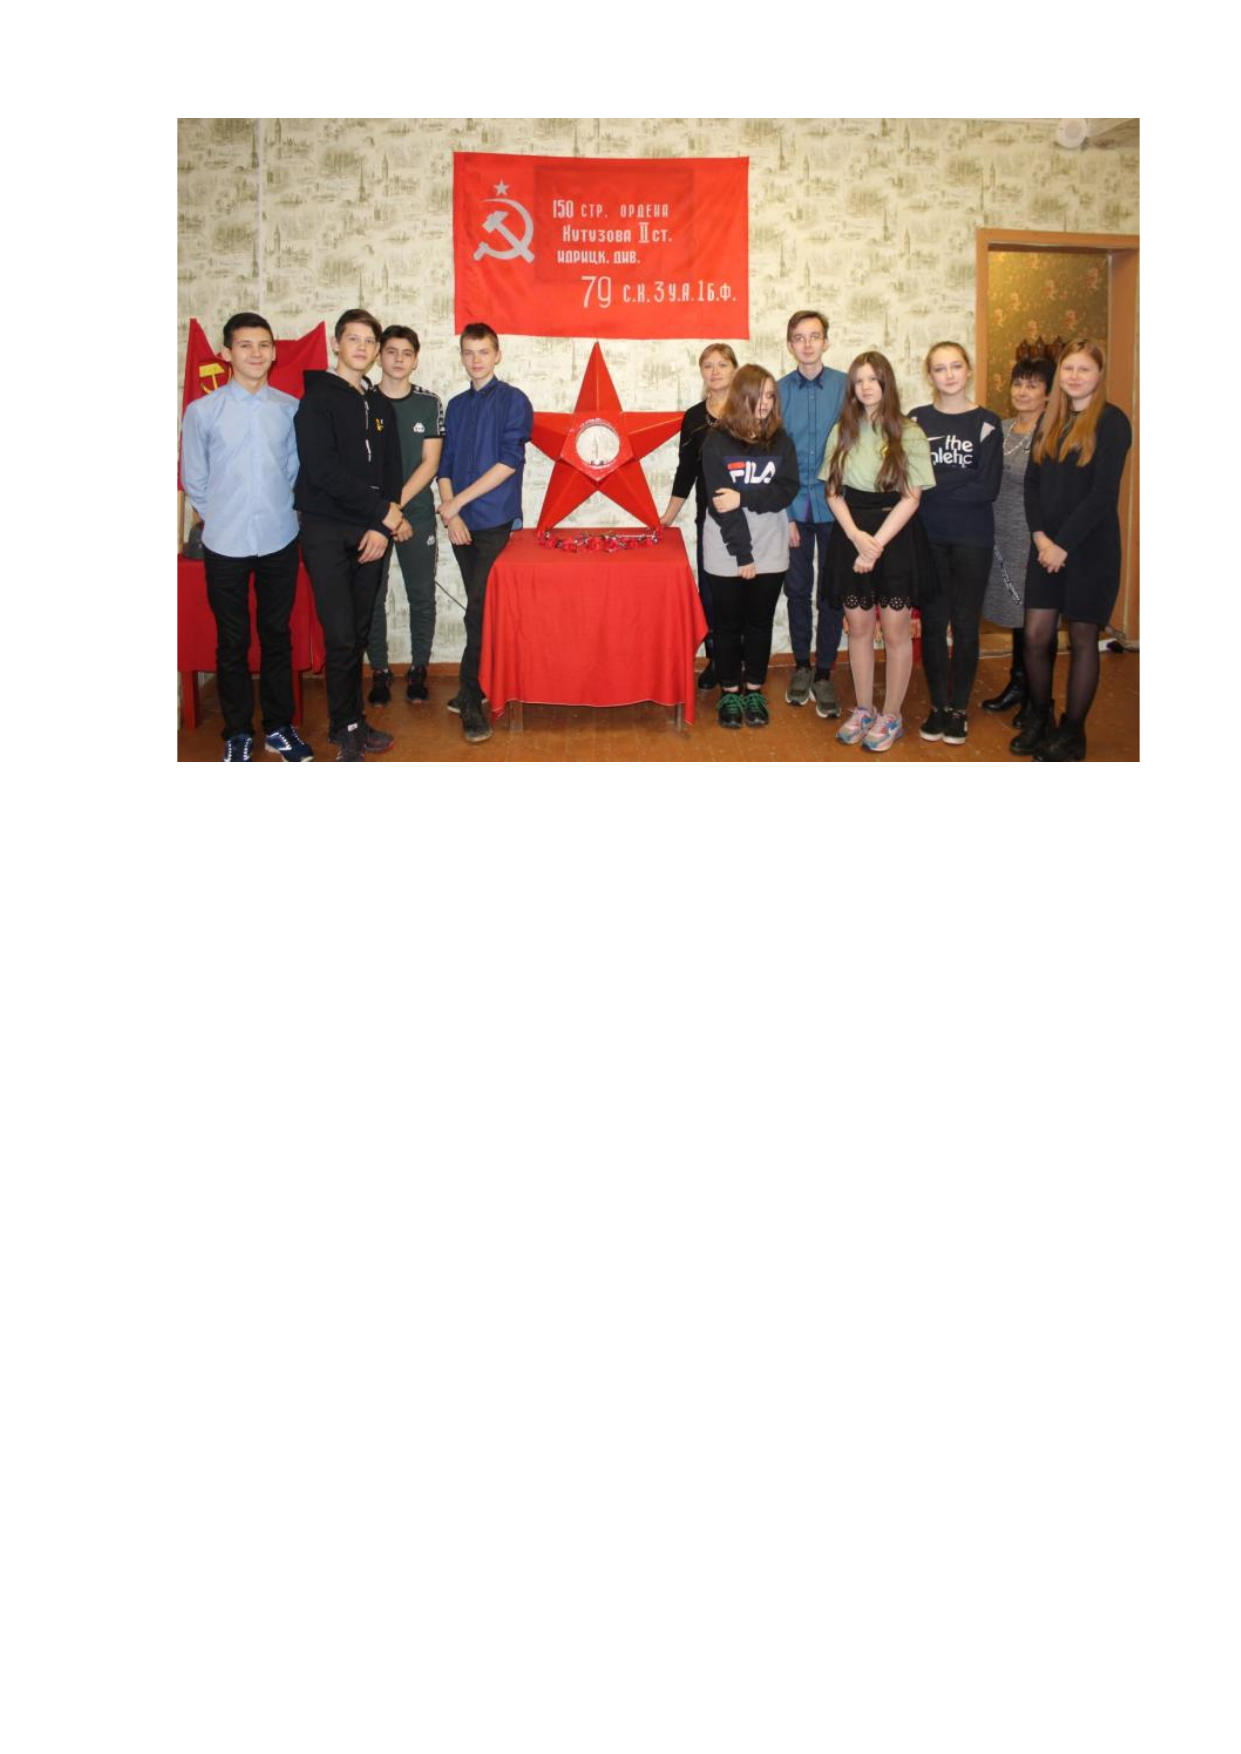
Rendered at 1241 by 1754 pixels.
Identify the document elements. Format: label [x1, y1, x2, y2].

picture [177, 118, 1140, 762]
